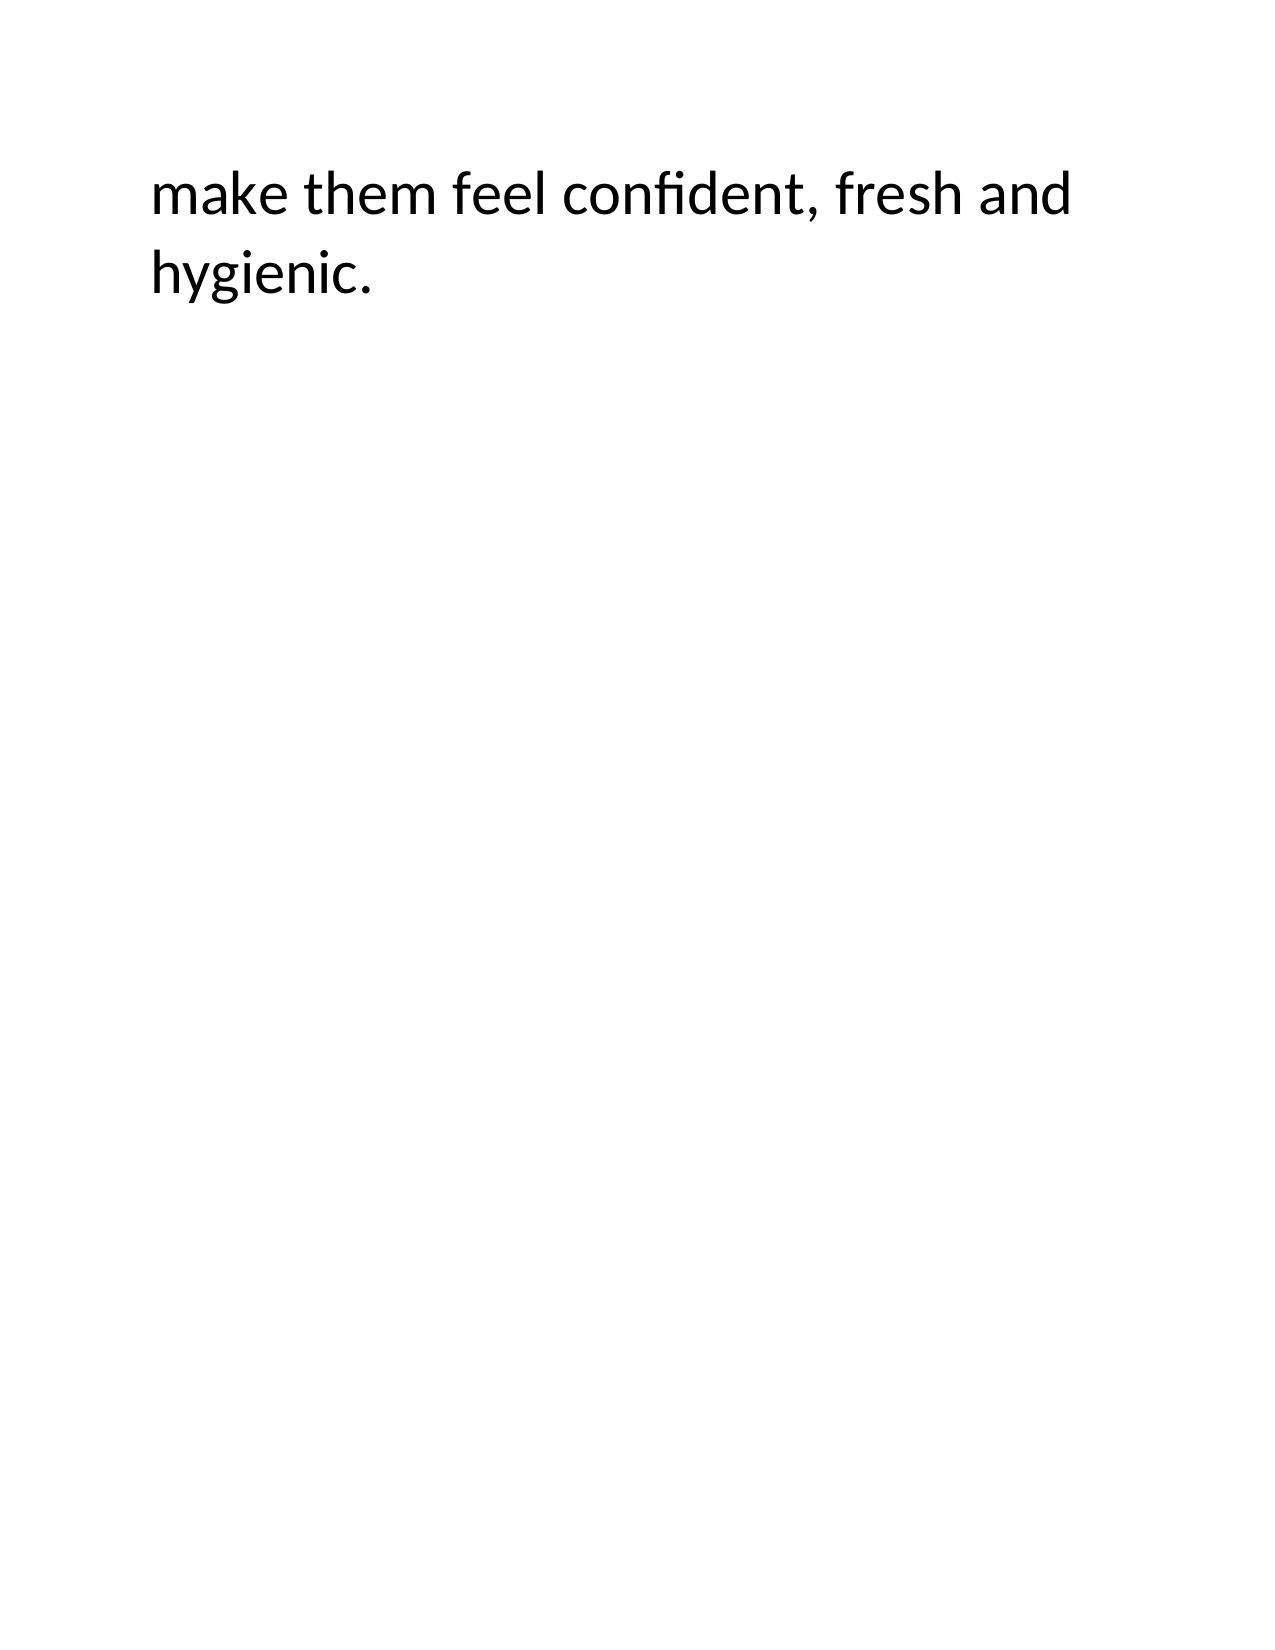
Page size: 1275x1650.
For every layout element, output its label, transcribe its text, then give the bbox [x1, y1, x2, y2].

text hygienic. [150, 232, 1156, 309]
text make them feel confident, fresh and [150, 156, 1156, 229]
